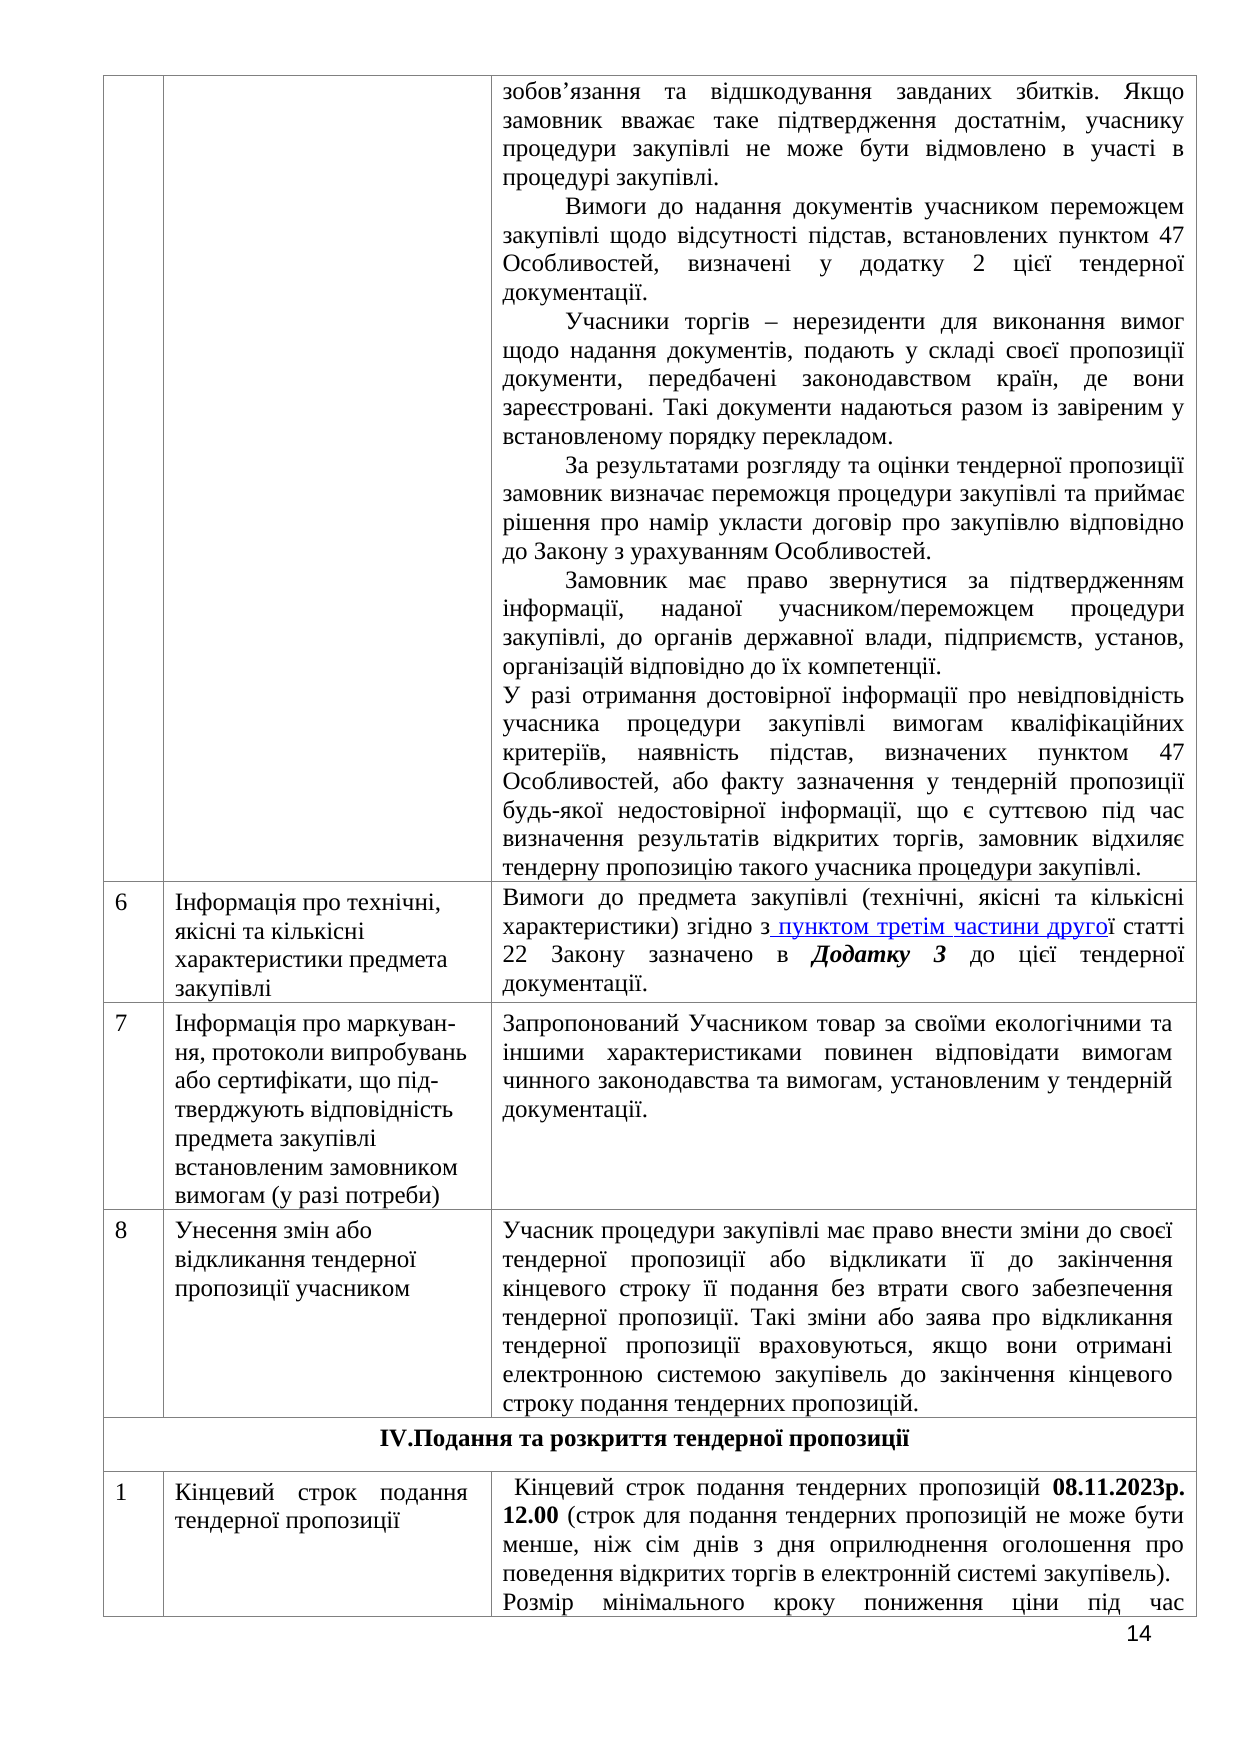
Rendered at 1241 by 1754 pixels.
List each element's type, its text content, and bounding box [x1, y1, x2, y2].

table_cell IV.Подання та розкриття тендерної пропозиції [104, 1418, 1196, 1471]
table_cell Унесення змін або відкликання тендерної пропозиції учасником [164, 1210, 491, 1417]
table_cell Інформація про маркуван-ня, протоколи випробувань або сертифікати, що під-тверджують відповідність предмета закупівлі встановленим замовником вимогам (у разі потреби) [164, 1003, 491, 1209]
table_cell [492, 76, 1196, 881]
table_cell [492, 1472, 1196, 1616]
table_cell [164, 1472, 491, 1616]
table_cell Вимоги до предмета закупівлі (технічні, якісні та кількісні характеристики) згідно з пунктом третім частини другої статті 22 Закону зазначено в Додатку 3 до цієї тендерної документації. [492, 882, 1196, 1002]
table_cell 8 [104, 1210, 163, 1417]
table_cell 5 [104, 76, 163, 881]
table_cell Запропонований Учасником товар за своїми екологічними та іншими характеристиками повинен відповідати вимогам чинного законодавства та вимогам, установленим у тендерній документації. [492, 1003, 1196, 1209]
table_cell Інформація про технічні, якісні та кількісні характеристики предмета закупівлі [164, 882, 491, 1002]
table_cell 1 [104, 1472, 163, 1616]
table_cell 7 [104, 1003, 163, 1209]
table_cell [164, 76, 491, 881]
table_cell Учасник процедури закупівлі має право внести зміни до своєї тендерної пропозиції або відкликати її до закінчення кінцевого строку її подання без втрати свого забезпечення тендерної пропозиції. Такі зміни або заява про відкликання тендерної пропозиції враховуються, якщо вони отримані електронною системою закупівель до закінчення кінцевого строку подання тендерних пропозицій. [492, 1210, 1196, 1417]
table_cell 6 [104, 882, 163, 1002]
